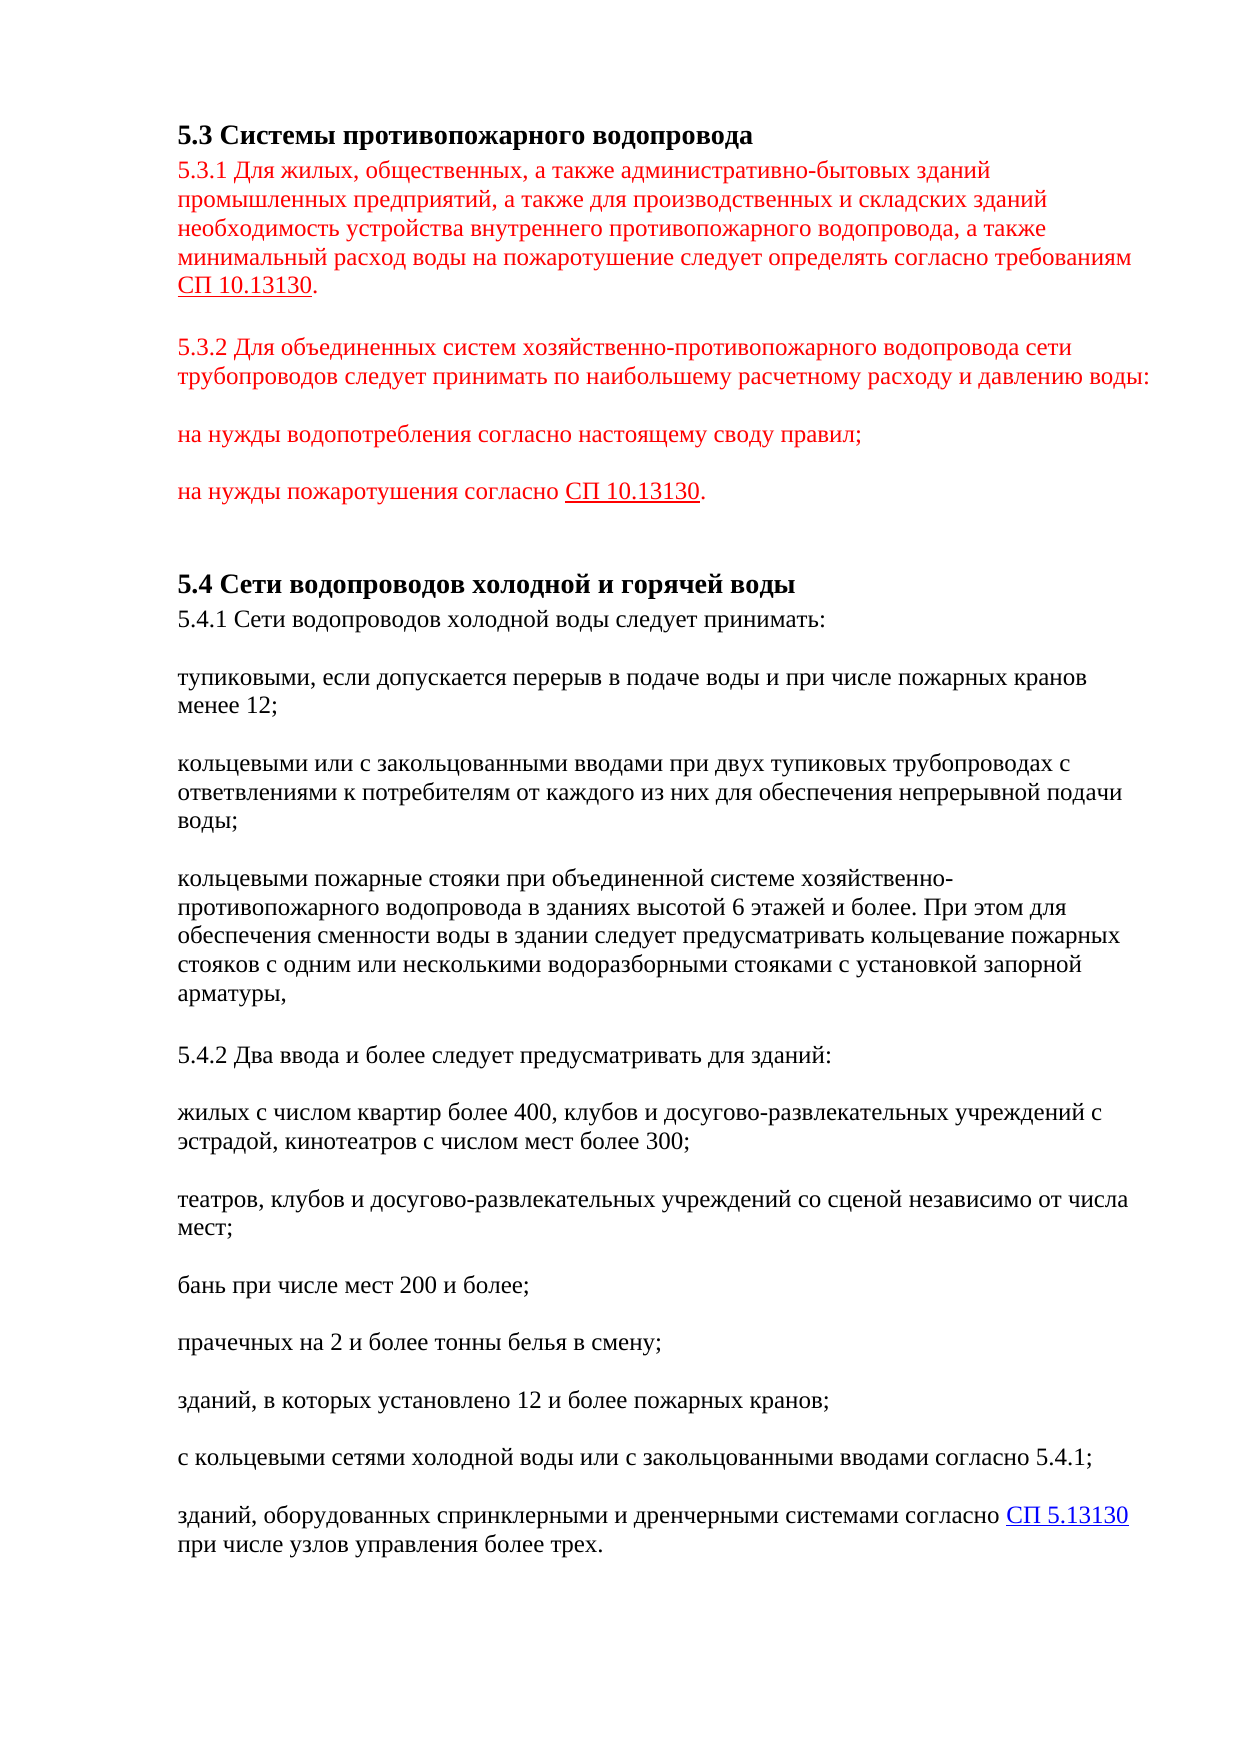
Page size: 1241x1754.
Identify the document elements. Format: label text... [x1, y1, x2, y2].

text 5.3 Системы противопожарного водопровода [177, 118, 1152, 151]
text 5.4 Сети водопроводов холодной и горячей воды [177, 567, 1152, 599]
text 5.3.1 Для жилых, общественных, а также административно-бытовых зданий промышленных предприятий, а также для производственных и складских зданий необходимость устройства внутреннего противопожарного водопровода, а также минимальный расход воды на пожаротушение следует определять согласно требованиям СП 10.13130. [177, 156, 1152, 327]
text 5.4.1 Сети водопроводов холодной воды следует принимать: тупиковыми, если допускается перерыв в подаче воды и при числе пожарных кранов менее 12; кольцевыми или с закольцованными вводами при двух тупиковых трубопроводах с ответвлениями к потребителям от каждого из них для обеспечения непрерывной подачи воды; кольцевыми пожарные стояки при объединенной системе хозяйственно-противопожарного водопровода в зданиях высотой 6 этажей и более. При этом для обеспечения сменности воды в здании следует предусматривать кольцевание пожарных стояков с одним или несколькими водоразборными стояками с установкой запорной арматуры, [177, 604, 1152, 1035]
text 5.4.2 Два ввода и более следует предусматривать для зданий: жилых с числом квартир более 400, клубов и досугово-развлекательных учреждений с эстрадой, кинотеатров с числом мест более 300; театров, клубов и досугово-развлекательных учреждений со сценой независимо от числа мест; бань при числе мест 200 и более; прачечных на 2 и более тонны белья в смену; зданий, в которых установлено 12 и более пожарных кранов; с кольцевыми сетями холодной воды или с закольцованными вводами согласно 5.4.1; зданий, оборудованных спринклерными и дренчерными системами согласно СП 5.13130 при числе узлов управления более трех. [177, 1040, 1152, 1586]
text 5.3.2 Для объединенных систем хозяйственно-противопожарного водопровода сети трубопроводов следует принимать по наибольшему расчетному расходу и давлению воды: на нужды водопотребления согласно настоящему своду правил; на нужды пожаротушения согласно СП 10.13130. [177, 332, 1152, 562]
